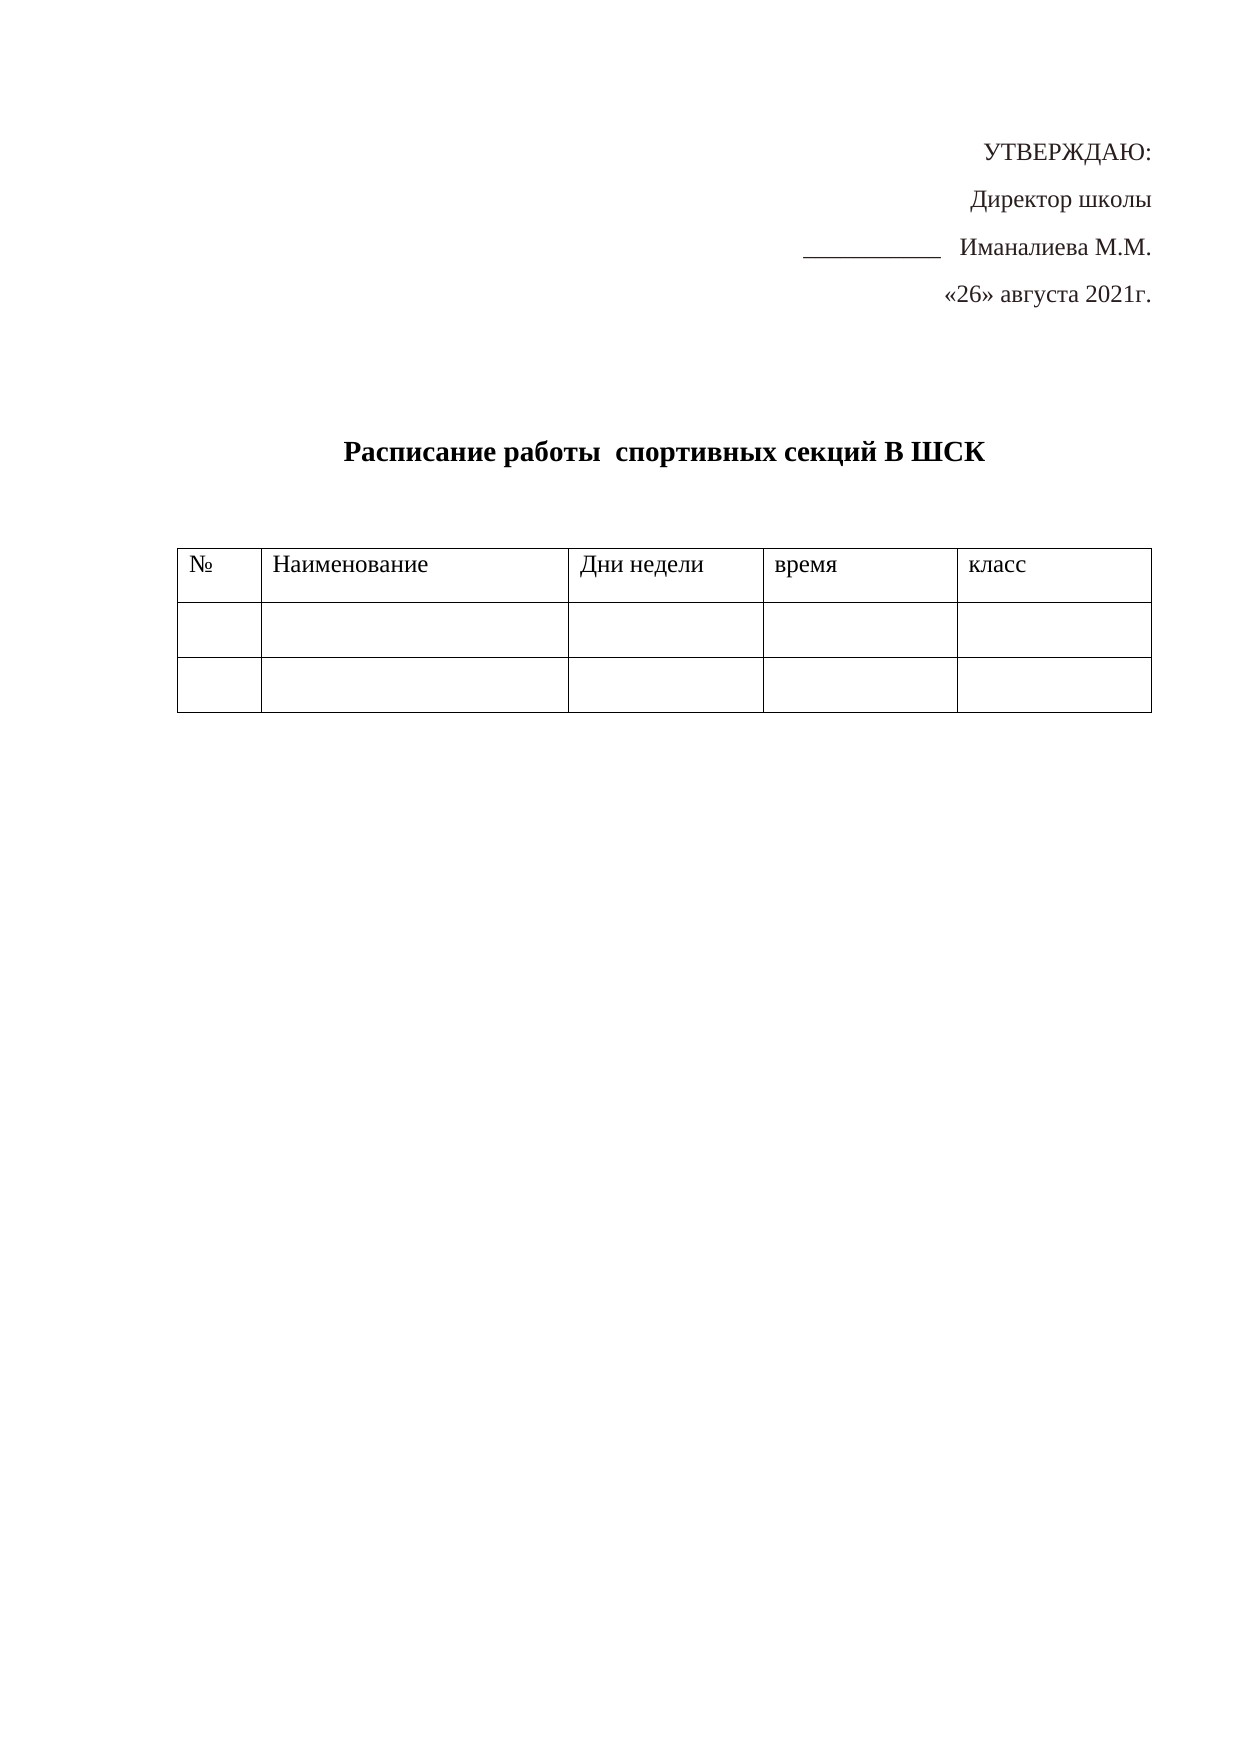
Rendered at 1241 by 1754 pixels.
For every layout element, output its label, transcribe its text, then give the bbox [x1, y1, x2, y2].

table_cell [958, 603, 1151, 657]
text УТВЕРЖДАЮ: [767, 137, 1152, 166]
table_header Наименование [262, 549, 568, 602]
table_cell [764, 658, 957, 712]
text «26» августа 2021г. [177, 279, 1152, 308]
table_cell [178, 658, 261, 712]
text Директор школы [767, 184, 1152, 213]
table_cell [178, 603, 261, 657]
table_header время [764, 549, 957, 602]
text ___________ Иманалиева М.М. [767, 232, 1152, 261]
table_header класс [958, 549, 1151, 602]
table_cell [569, 603, 763, 657]
table_header Дни недели [569, 549, 763, 602]
table_cell [764, 603, 957, 657]
table_cell [262, 658, 568, 712]
table_cell [569, 658, 763, 712]
text Расписание работы спортивных секций В ШСК [177, 434, 1152, 468]
table_header № [178, 549, 261, 602]
table_cell [262, 603, 568, 657]
table_cell [958, 658, 1151, 712]
